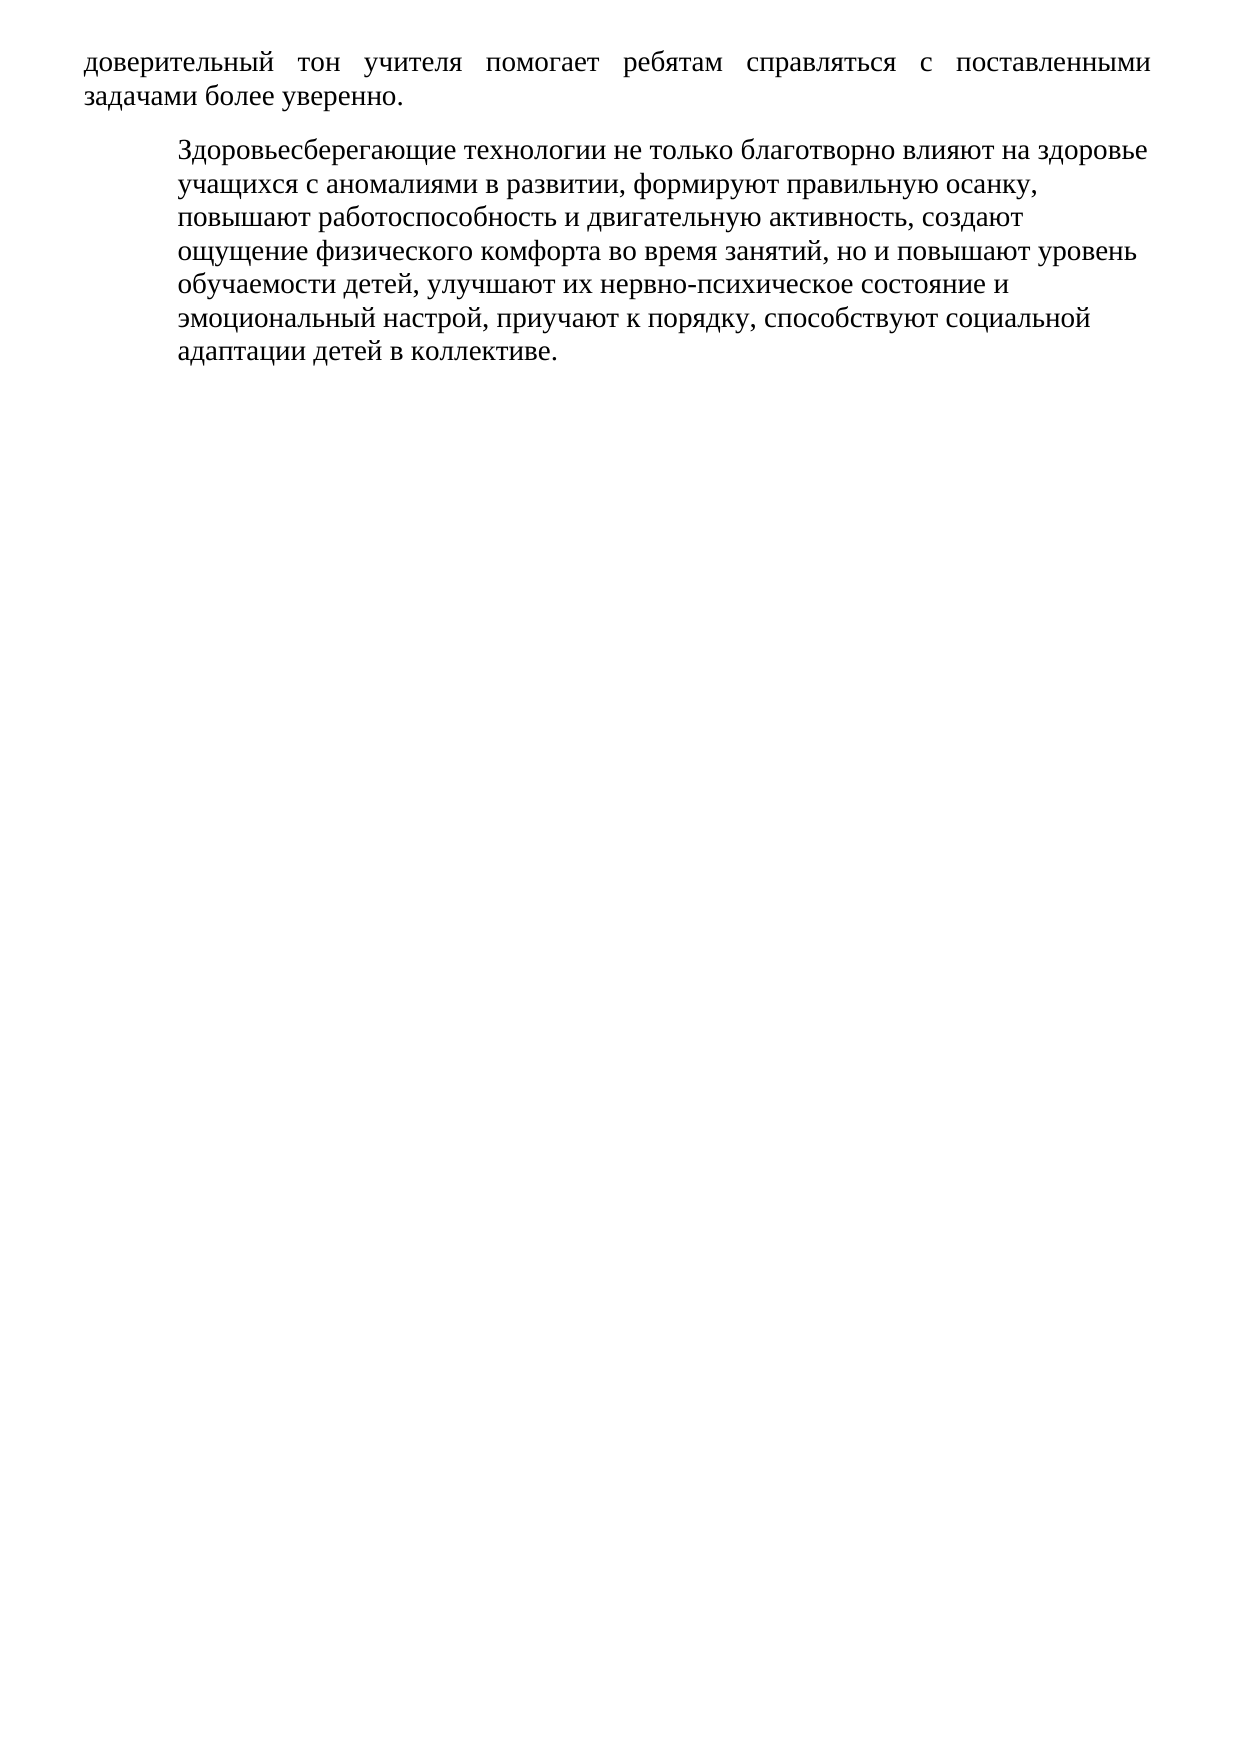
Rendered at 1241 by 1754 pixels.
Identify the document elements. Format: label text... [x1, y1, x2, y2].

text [83, 44, 1152, 111]
text Здоровьесберегающие технологии не только благотворно влияют на здоровье учащихся с аномалиями в развитии, формируют правильную осанку, повышают работоспособность и двигательную активность, создают ощущение физического комфорта во время занятий, но и повышают уровень обучаемости детей, улучшают их нервно-психическое состояние и эмоциональный настрой, приучают к порядку, способствуют социальной адаптации детей в коллективе. [177, 132, 1152, 367]
